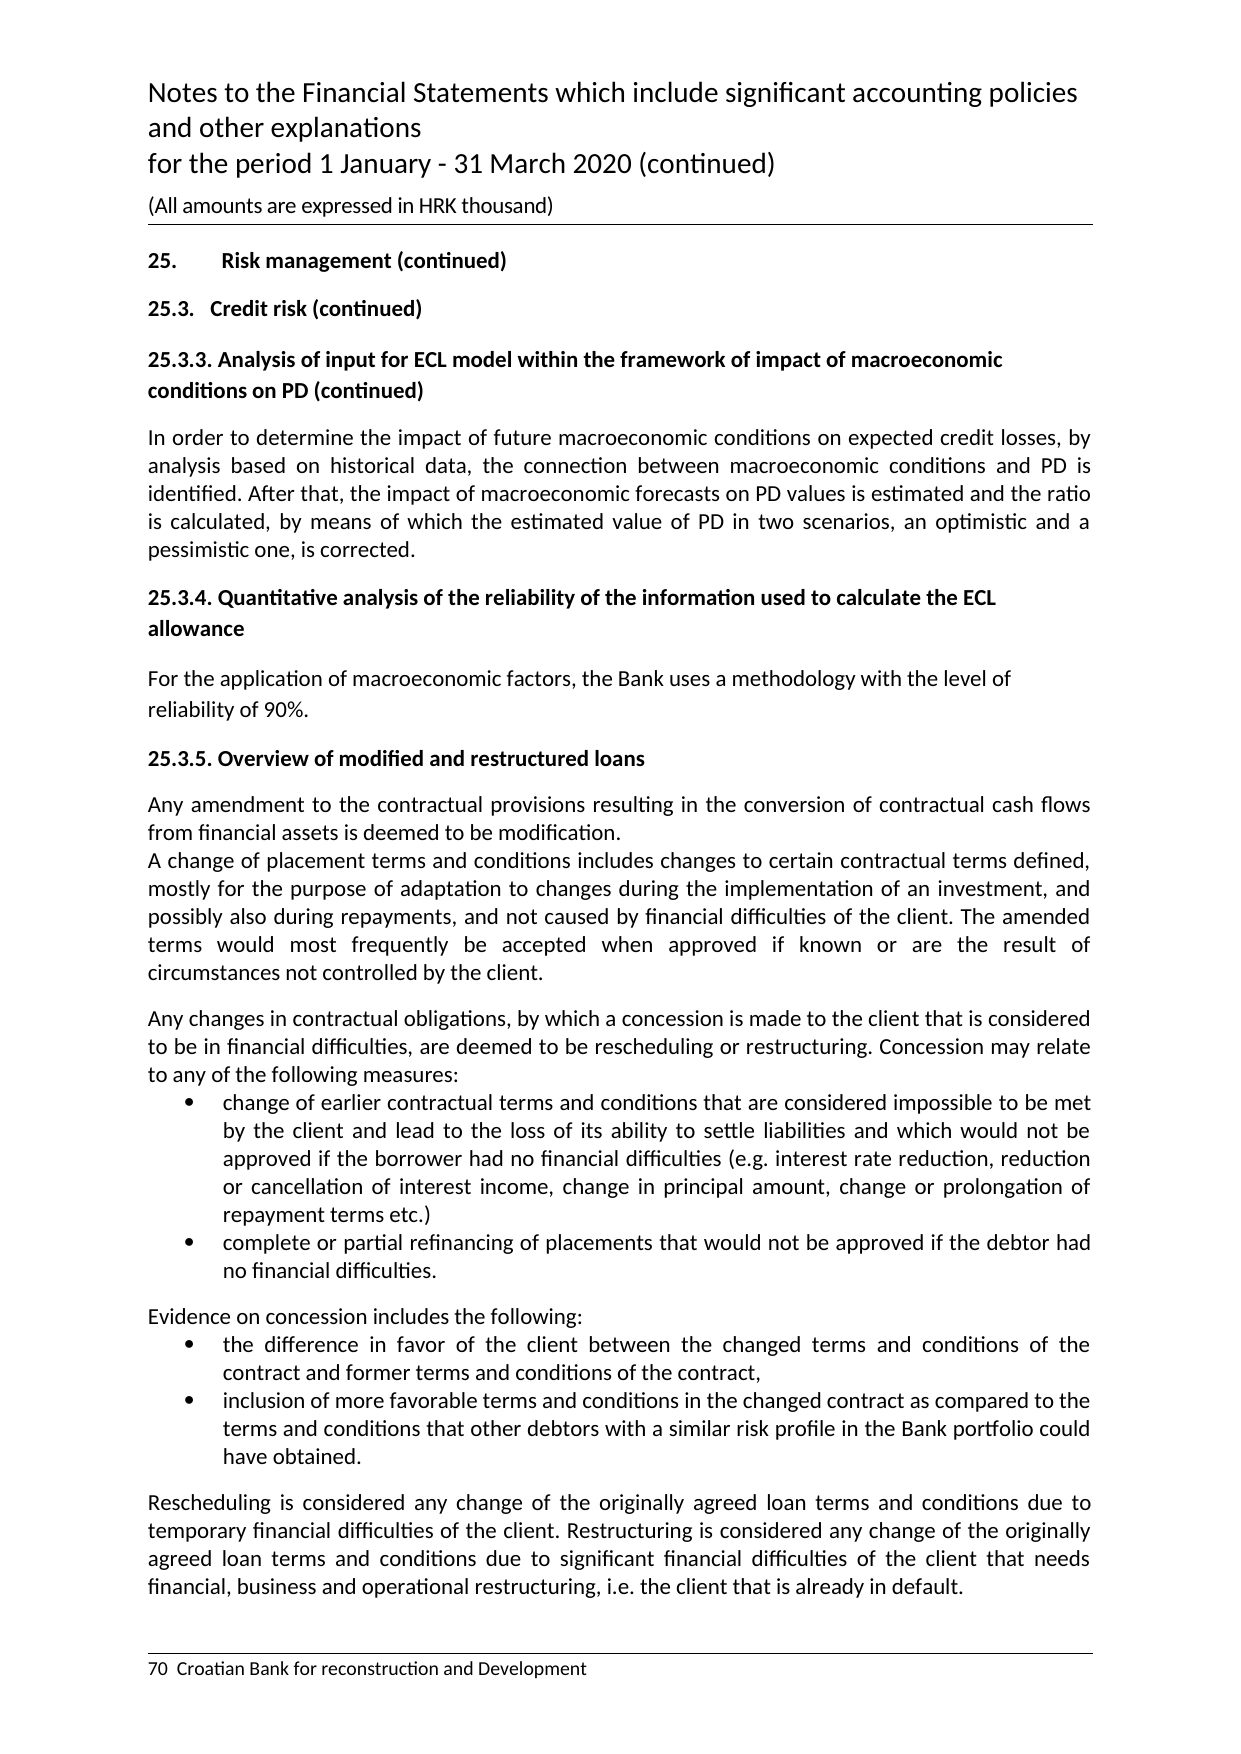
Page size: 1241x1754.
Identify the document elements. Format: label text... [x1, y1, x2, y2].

text Any changes in contractual obligations, by which a concession is made to the client that is considered to be in financial difficulties, are deemed to be rescheduling or restructuring. Concession may relate to any of the following measures: [148, 1004, 1093, 1088]
text 25. Risk management (continued) [148, 246, 1093, 274]
list the difference in favor of the client between the changed terms and conditions of the contract and former terms and conditions of the contract, [185, 1330, 1093, 1386]
text For the application of macroeconomic factors, the Bank uses a methodology with the level of reliability of 90%. [148, 661, 1093, 723]
list complete or partial refinancing of placements that would not be approved if the debtor had no financial difficulties. [185, 1228, 1093, 1284]
list inclusion of more favorable terms and conditions in the changed contract as compared to the terms and conditions that other debtors with a similar risk profile in the Bank portfolio could have obtained. [185, 1386, 1093, 1470]
text 25.3. Credit risk (continued) [148, 294, 1093, 322]
text 25.3.3. Analysis of input for ECL model within the framework of impact of macroeconomic conditions on PD (continued) [148, 342, 1093, 405]
text Any amendment to the contractual provisions resulting in the conversion of contractual cash flows from financial assets is deemed to be modification. [148, 790, 1093, 846]
text Evidence on concession includes the following: [148, 1302, 1093, 1330]
text 25.3.4. Quantitative analysis of the reliability of the information used to calculate the ECL allowance [148, 581, 1093, 643]
text A change of placement terms and conditions includes changes to certain contractual terms defined, mostly for the purpose of adaptation to changes during the implementation of an investment, and possibly also during repayments, and not caused by financial difficulties of the client. The amended terms would most frequently be accepted when approved if known or are the result of circumstances not controlled by the client. [148, 846, 1093, 986]
text Rescheduling is considered any change of the originally agreed loan terms and conditions due to temporary financial difficulties of the client. Restructuring is considered any change of the originally agreed loan terms and conditions due to significant financial difficulties of the client that needs financial, business and operational restructuring, i.e. the client that is already in default. [148, 1488, 1093, 1600]
list change of earlier contractual terms and conditions that are considered impossible to be met by the client and lead to the loss of its ability to settle liabilities and which would not be approved if the borrower had no financial difficulties (e.g. interest rate reduction, reduction or cancellation of interest income, change in principal amount, change or prolongation of repayment terms etc.) [185, 1088, 1093, 1228]
text In order to determine the impact of future macroeconomic conditions on expected credit losses, by analysis based on historical data, the connection between macroeconomic conditions and PD is identified. After that, the impact of macroeconomic forecasts on PD values is estimated and the ratio is calculated, by means of which the estimated value of PD in two scenarios, an optimistic and a pessimistic one, is corrected. [148, 423, 1093, 563]
text 25.3.5. Overview of modified and restructured loans [148, 741, 1093, 772]
